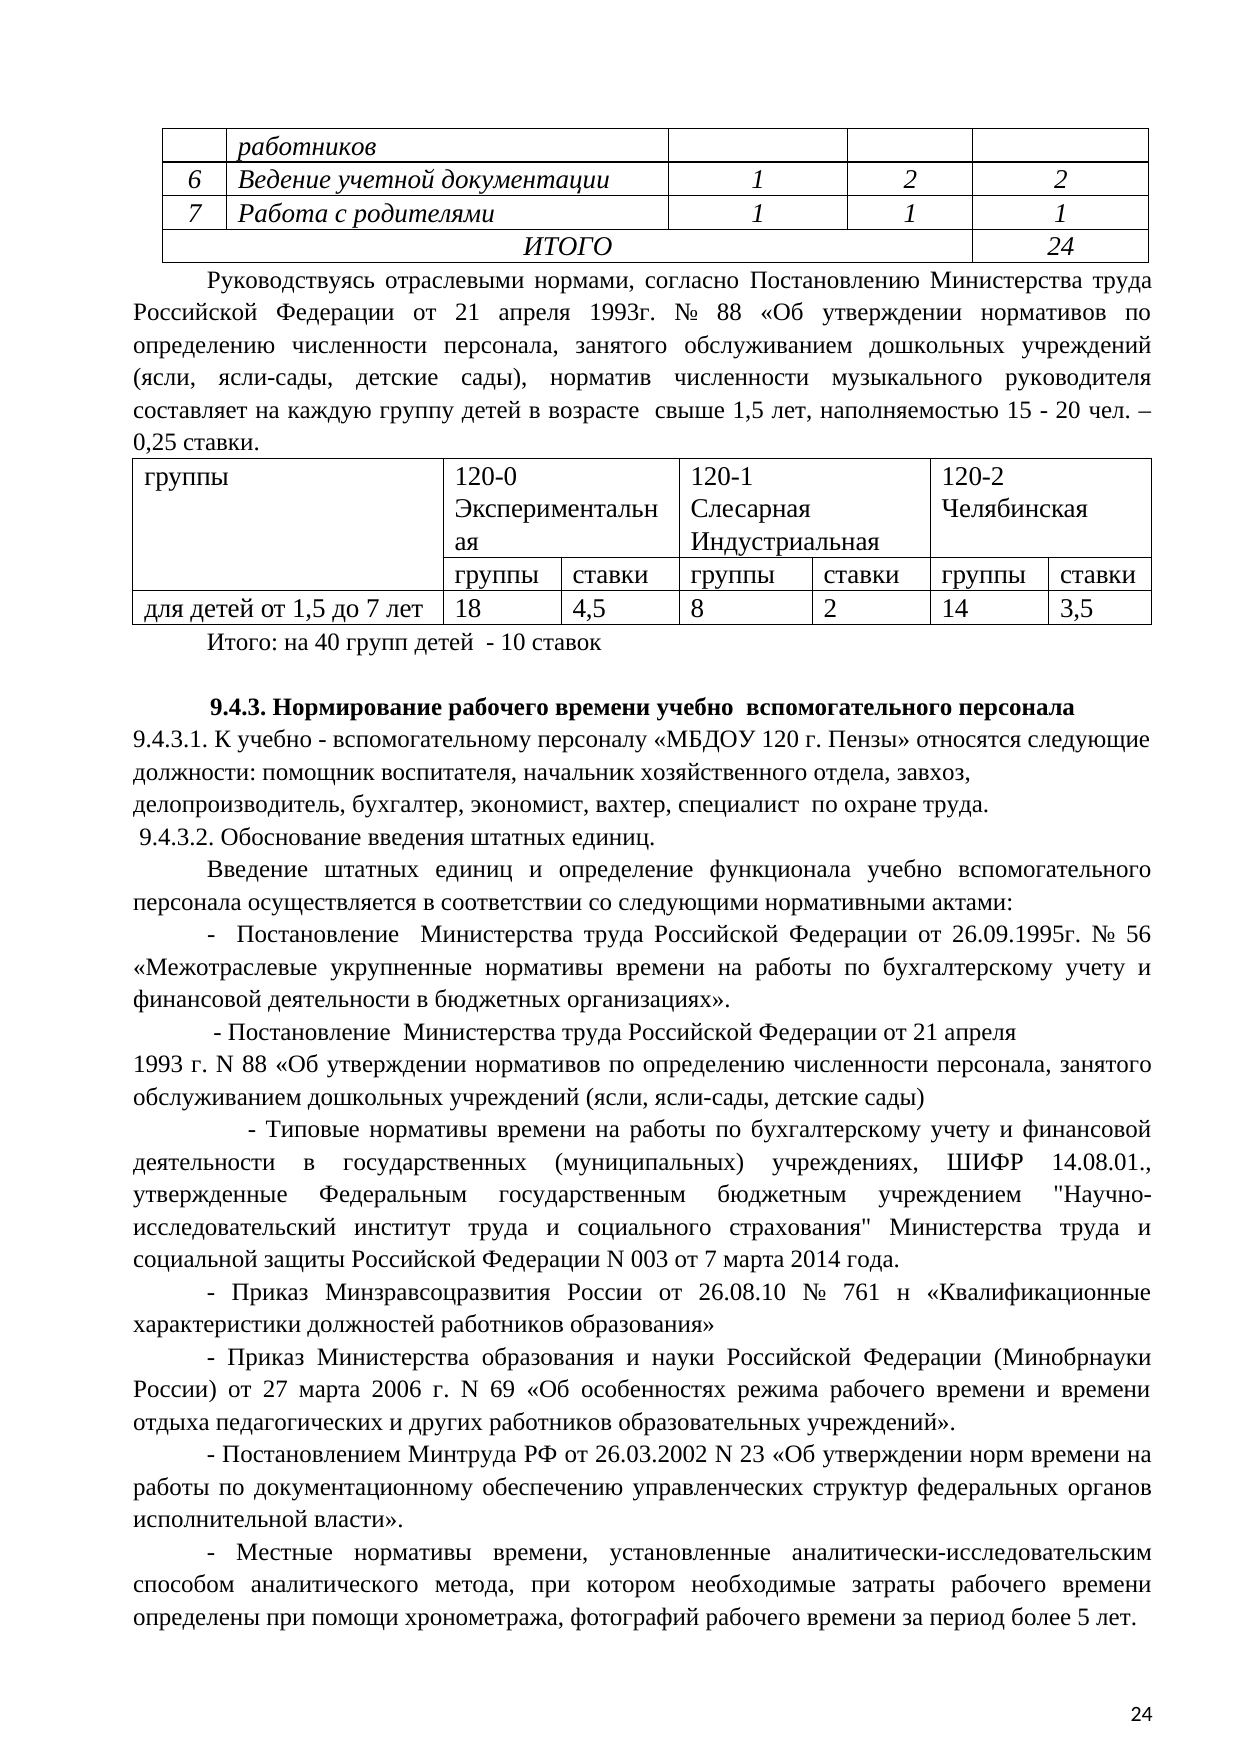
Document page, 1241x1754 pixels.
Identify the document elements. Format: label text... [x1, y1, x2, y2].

table_header 120-1 Слесарная Индустриальная [680, 459, 930, 557]
table_cell 1 [669, 196, 847, 228]
table_cell ставки [813, 558, 930, 590]
text - Постановление Министерства труда Российской Федерации от 26.09.1995г. № 56 «Межотраслевые укрупненные нормативы времени на работы по бухгалтерскому учету и финансовой деятельности в бюджетных организациях». [133, 917, 1152, 1015]
table_cell 4,5 [562, 591, 679, 624]
text 9.4.3.1. К учебно - вспомогательному персоналу «МБДОУ 120 г. Пензы» относятся следующие должности: помощник воспитателя, начальник хозяйственного отдела, завхоз, делопроизводитель, бухгалтер, экономист, вахтер, специалист по охране труда. [133, 722, 1152, 820]
title - Типовые нормативы времени на работы по бухгалтерскому учету и финансовой деятельности в государственных (муниципальных) учреждениях, ШИФР 14.08.01., утвержденные Федеральным государственным бюджетным учреждением "Научно-исследовательский институт труда и социального страхования" Министерства труда и социальной защиты Российской Федерации N 003 от 7 марта 2014 года. [133, 1112, 1152, 1275]
table_cell 1 [669, 163, 847, 195]
table_cell ИТОГО [163, 230, 972, 262]
title - Приказ Министерства образования и науки Российской Федерации (Минобрнауки России) от 27 марта 2006 г. N 69 «Об особенностях режима рабочего времени и времени отдыха педагогических и других работников образовательных учреждений». [133, 1340, 1152, 1437]
table_cell Работа с родителями [227, 196, 668, 228]
text Введение штатных единиц и определение функционала учебно вспомогательного персонала осуществляется в соответствии со следующими нормативными актами: [133, 852, 1152, 917]
title - Местные нормативы времени, установленные аналитически-исследовательским способом аналитического метода, при котором необходимые затраты рабочего времени определены при помощи хронометража, фотографий рабочего времени за период более 5 лет. [133, 1535, 1152, 1632]
table_cell 6 [163, 163, 226, 195]
table_cell ставки [562, 558, 679, 590]
table_cell ставки [1049, 558, 1151, 590]
table_cell 8 [680, 591, 812, 624]
text Итого: на 40 групп детей - 10 ставок [133, 625, 1152, 657]
table_header 120-0 Экспериментальная [444, 459, 679, 557]
text - Постановление Министерства труда Российской Федерации от 21 апреля [133, 1015, 1152, 1047]
table_cell 1 [973, 196, 1148, 228]
table_cell 1 [848, 196, 972, 228]
table_cell группы [931, 558, 1048, 590]
table_cell группы [444, 558, 561, 590]
table_cell группы [680, 558, 812, 590]
title - Приказ Минзравсоцразвития России от 26.08.10 № 761 н «Квалификационные характеристики должностей работников образования» [133, 1275, 1152, 1340]
title - Постановлением Минтруда РФ от 26.03.2002 N 23 «Об утверждении норм времени на работы по документационному обеспечению управленческих структур федеральных органов исполнительной власти». [133, 1437, 1152, 1535]
table_header 120-2 Челябинская [931, 459, 1151, 557]
table_cell 2 [813, 591, 930, 624]
table_cell 3,5 [1049, 591, 1151, 624]
table_cell 7 [163, 196, 226, 228]
table_cell 18 [444, 591, 561, 624]
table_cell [227, 129, 668, 161]
table_cell для детей от 1,5 до 7 лет [133, 591, 443, 624]
table_cell Ведение учетной документации [227, 163, 668, 195]
table_cell 5 [163, 129, 226, 161]
text 9.4.3. Нормирование рабочего времени учебно вспомогательного персонала [133, 690, 1152, 722]
table_cell 1 [848, 129, 972, 161]
text Руководствуясь отраслевыми нормами, согласно Постановлению Министерства труда Российской Федерации от 21 апреля 1993г. № 88 «Об утверждении нормативов по определению численности персонала, занятого обслуживанием дошкольных учреждений (ясли, ясли-сады, детские сады), норматив численности музыкального руководителя составляет на каждую группу детей в возрасте свыше 1,5 лет, наполняемостью 15 - 20 чел. – 0,25 ставки. [133, 263, 1152, 458]
table_cell 14 [931, 591, 1048, 624]
table_cell 2 [669, 129, 847, 161]
table_cell 2 [973, 163, 1148, 195]
text 9.4.3.2. Обоснование введения штатных единиц. [133, 820, 1152, 852]
title 1993 г. N 88 «Об утверждении нормативов по определению численности персонала, занятого обслуживанием дошкольных учреждений (ясли, ясли-сады, детские сады) [133, 1047, 1152, 1112]
table_cell 24 [973, 230, 1148, 262]
table_cell 2 [973, 129, 1148, 161]
table_cell 2 [848, 163, 972, 195]
table_header группы [133, 459, 443, 590]
